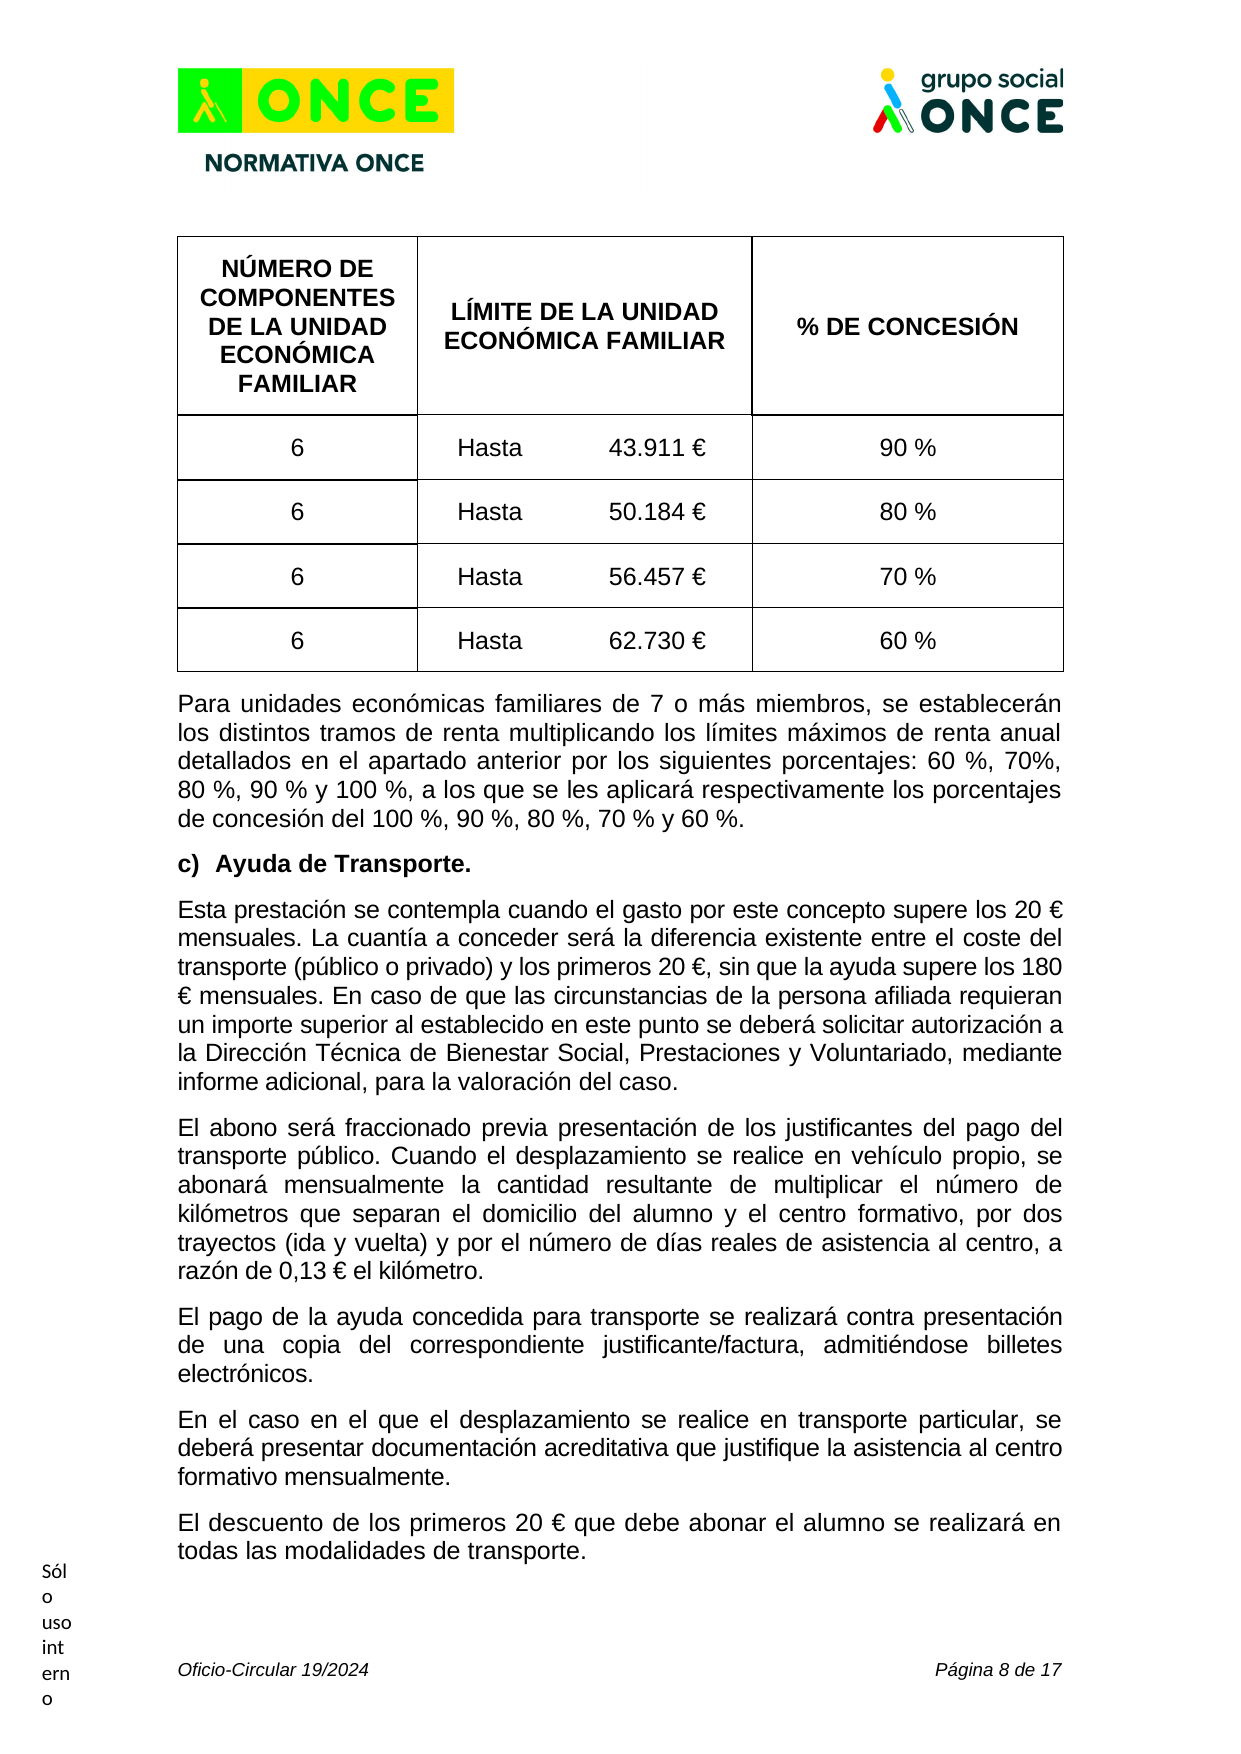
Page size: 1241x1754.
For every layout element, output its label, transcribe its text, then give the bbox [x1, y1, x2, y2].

table_cell 6 [178, 609, 417, 671]
table_cell 90 % [753, 416, 1063, 478]
text En el caso en el que el desplazamiento se realice en transporte particular, se deberá presentar documentación acreditativa que justifique la asistencia al centro formativo mensualmente. [177, 1404, 1063, 1491]
table_cell 43.911 € [563, 415, 752, 478]
table_cell 56.457 € [563, 544, 752, 607]
list Ayuda de Transporte. [177, 849, 1063, 878]
table_cell 6 [178, 545, 417, 607]
table_cell Hasta [418, 544, 562, 607]
table_cell Hasta [418, 608, 562, 671]
table_cell Hasta [418, 480, 562, 543]
table_cell 6 [178, 416, 417, 478]
table_cell 70 % [753, 544, 1063, 607]
text Esta prestación se contempla cuando el gasto por este concepto supere los 20 € mensuales. La cuantía a conceder será la diferencia existente entre el coste del transporte (público o privado) y los primeros 20 €, sin que la ayuda supere los 180 € mensuales. En caso de que las circunstancias de la persona afiliada requieran un importe superior al establecido en este punto se deberá solicitar autorización a la Dirección Técnica de Bienestar Social, Prestaciones y Voluntariado, mediante informe adicional, para la valoración del caso. [177, 894, 1063, 1096]
picture [177, 59, 1064, 193]
table_cell Hasta [418, 415, 562, 478]
text Para unidades económicas familiares de 7 o más miembros, se establecerán los distintos tramos de renta multiplicando los límites máximos de renta anual detallados en el apartado anterior por los siguientes porcentajes: 60 %, 70%, 80 %, 90 % y 100 %, a los que se les aplicará respectivamente los porcentajes de concesión del 100 %, 90 %, 80 %, 70 % y 60 %. [177, 689, 1063, 832]
table_cell 80 % [753, 480, 1063, 543]
table_cell 62.730 € [563, 608, 752, 671]
table_cell 60 % [753, 608, 1063, 671]
table_header LÍMITE DE LA UNIDAD ECONÓMICA FAMILIAR [418, 237, 751, 414]
table_header NÚMERO DE COMPONENTES DE LA UNIDAD ECONÓMICA FAMILIAR [178, 237, 417, 414]
table_header % DE CONCESIÓN [753, 237, 1063, 414]
text El pago de la ayuda concedida para transporte se realizará contra presentación de una copia del correspondiente justificante/factura, admitiéndose billetes electrónicos. [177, 1302, 1063, 1388]
table_cell 6 [178, 481, 417, 543]
text El descuento de los primeros 20 € que debe abonar el alumno se realizará en todas las modalidades de transporte. [177, 1507, 1063, 1565]
text El abono será fraccionado previa presentación de los justificantes del pago del transporte público. Cuando el desplazamiento se realice en vehículo propio, se abonará mensualmente la cantidad resultante de multiplicar el número de kilómetros que separan el domicilio del alumno y el centro formativo, por dos trayectos (ida y vuelta) y por el número de días reales de asistencia al centro, a razón de 0,13 € el kilómetro. [177, 1112, 1063, 1285]
table_cell 50.184 € [563, 480, 752, 543]
